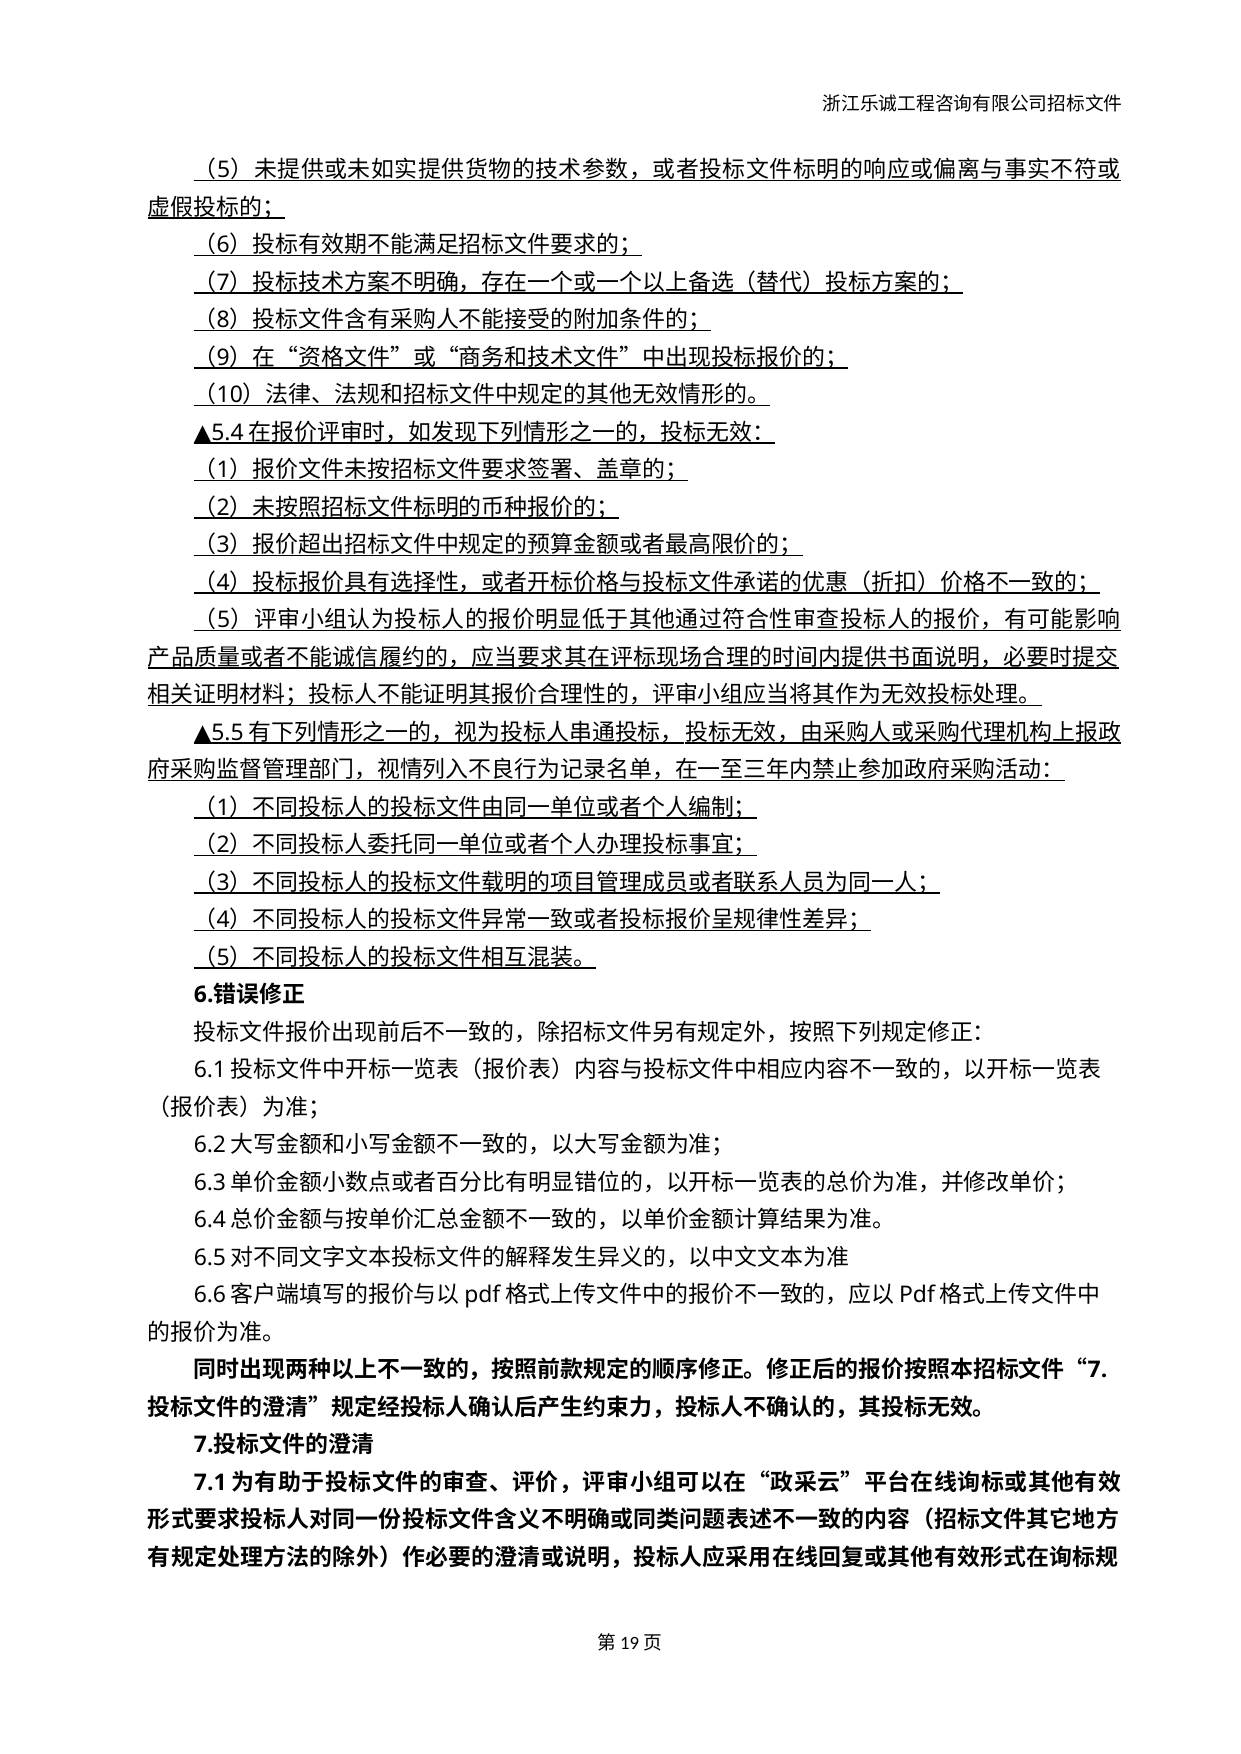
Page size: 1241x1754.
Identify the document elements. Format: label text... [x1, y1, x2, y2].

text 投标文件报价出现前后不一致的，除招标文件另有规定外，按照下列规定修正： [148, 1010, 1122, 1048]
text 6.6客户端填写的报价与以pdf格式上传文件中的报价不一致的，应以Pdf格式上传文件中的报价为准。 [148, 1273, 1122, 1348]
text （8）投标文件含有采购人不能接受的附加条件的； [148, 298, 1122, 335]
text ▲5.4在报价评审时，如发现下列情形之一的，投标无效： [148, 410, 1122, 448]
text （4）投标报价具有选择性，或者开标价格与投标文件承诺的优惠（折扣）价格不一致的； [148, 560, 1122, 598]
text （2）不同投标人委托同一单位或者个人办理投标事宜； [148, 823, 1122, 860]
text 6.错误修正 [148, 973, 1122, 1010]
text （1）报价文件未按招标文件要求签署、盖章的； [148, 448, 1122, 485]
text （3）报价超出招标文件中规定的预算金额或者最高限价的； [148, 523, 1122, 560]
text 同时出现两种以上不一致的，按照前款规定的顺序修正。修正后的报价按照本招标文件“7.投标文件的澄清”规定经投标人确认后产生约束力，投标人不确认的，其投标无效。 [148, 1348, 1122, 1423]
text （3）不同投标人的投标文件载明的项目管理成员或者联系人员为同一人； [148, 860, 1122, 898]
text （5）未提供或未如实提供货物的技术参数，或者投标文件标明的响应或偏离与事实不符或虚假投标的； [148, 148, 1122, 223]
text （9）在“资格文件”或“商务和技术文件”中出现投标报价的； [148, 335, 1122, 373]
text （5）评审小组认为投标人的报价明显低于其他通过符合性审查投标人的报价，有可能影响产品质量或者不能诚信履约的，应当要求其在评标现场合理的时间内提供书面说明，必要时提交相关证明材料；投标人不能证明其报价合理性的，评审小组应当将其作为无效投标处理。 [148, 598, 1122, 710]
text 6.5对不同文字文本投标文件的解释发生异义的，以中文文本为准 [148, 1235, 1122, 1273]
text （10）法律、法规和招标文件中规定的其他无效情形的。 [148, 373, 1122, 410]
text （5）不同投标人的投标文件相互混装。 [148, 935, 1122, 973]
text （6）投标有效期不能满足招标文件要求的； [148, 223, 1122, 260]
text 7.投标文件的澄清 [148, 1423, 1122, 1460]
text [148, 1460, 1122, 1573]
text （2）未按照招标文件标明的币种报价的； [148, 485, 1122, 523]
text 6.2大写金额和小写金额不一致的，以大写金额为准； [148, 1123, 1122, 1160]
text 6.1投标文件中开标一览表（报价表）内容与投标文件中相应内容不一致的，以开标一览表（报价表）为准； [148, 1048, 1122, 1123]
text ▲5.5有下列情形之一的，视为投标人串通投标，投标无效，由采购人或采购代理机构上报政府采购监督管理部门，视情列入不良行为记录名单，在一至三年内禁止参加政府采购活动： [148, 710, 1122, 785]
text 6.3单价金额小数点或者百分比有明显错位的，以开标一览表的总价为准，并修改单价； [148, 1160, 1122, 1198]
text （1）不同投标人的投标文件由同一单位或者个人编制； [148, 785, 1122, 823]
text （4）不同投标人的投标文件异常一致或者投标报价呈规律性差异； [148, 898, 1122, 935]
text （7）投标技术方案不明确，存在一个或一个以上备选（替代）投标方案的； [148, 260, 1122, 298]
text 6.4总价金额与按单价汇总金额不一致的，以单价金额计算结果为准。 [148, 1198, 1122, 1235]
